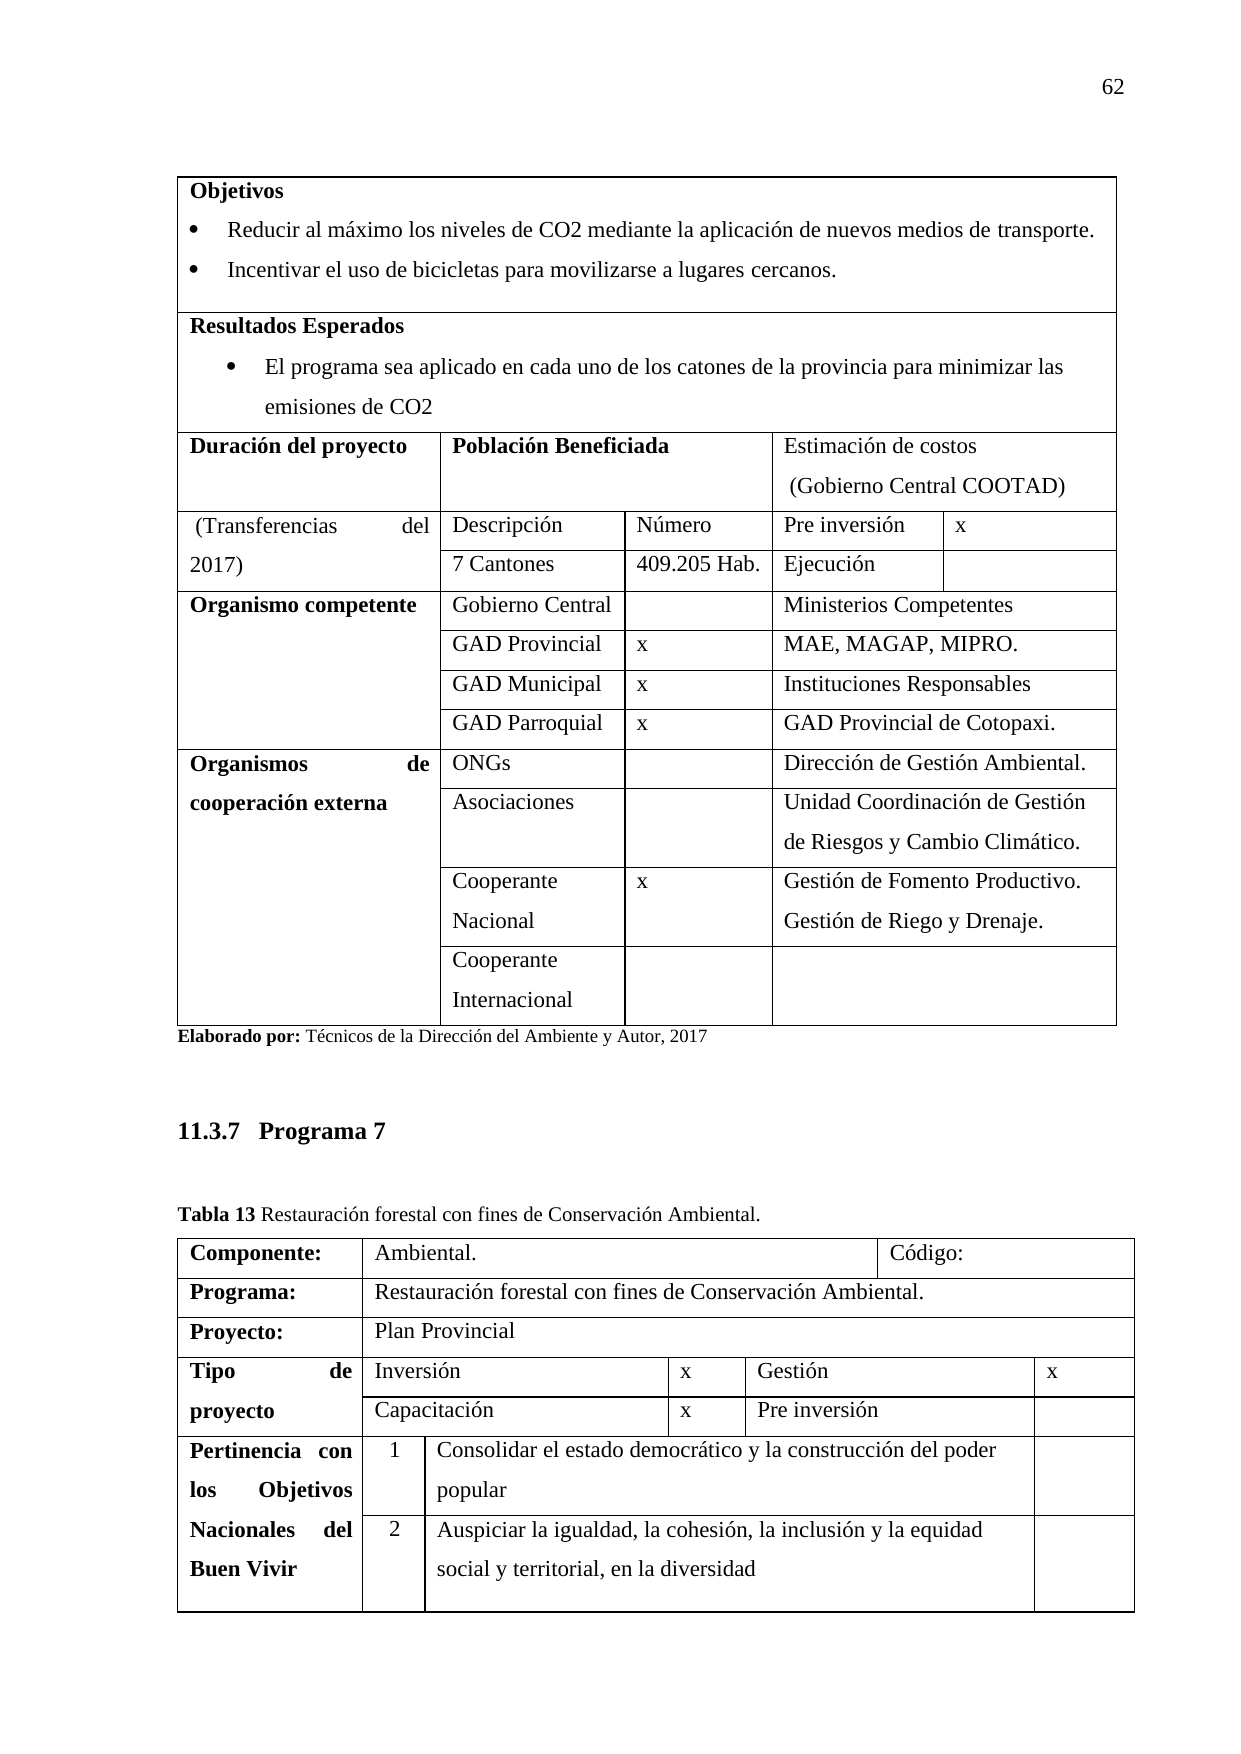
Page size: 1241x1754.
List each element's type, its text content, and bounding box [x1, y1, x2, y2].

table_cell Ejecución [773, 551, 943, 591]
table_header Objetivos Reducir al máximo los niveles de CO2 mediante la aplicación de nuevos medios de transporte. Incentivar el uso de bicicletas para movilizarse a lugares cercanos. [178, 178, 1116, 312]
table_cell Auspiciar la igualdad, la cohesión, la inclusión y la equidad social y territorial, en la diversidad [426, 1516, 1034, 1611]
text Elaborado por: Técnicos de la Dirección del Ambiente y Autor, 2017 [177, 1026, 1146, 1047]
table_cell 7 Cantones [441, 551, 624, 591]
table_header Componente: [178, 1239, 362, 1278]
table_cell Tipo de proyecto [178, 1358, 362, 1436]
table_cell GAD Provincial [441, 631, 624, 669]
table_cell Dirección de Gestión Ambiental. [773, 750, 1116, 788]
table_cell Duración del proyecto [178, 433, 440, 511]
table_cell x [944, 512, 1116, 550]
table_header Código: [878, 1239, 1134, 1278]
table_cell Organismo competente [178, 592, 440, 749]
table_cell Proyecto: [178, 1318, 362, 1357]
table_cell [626, 947, 772, 1025]
table_cell Número [626, 512, 772, 550]
table_cell Resultados Esperados El programa sea aplicado en cada uno de los catones de la provincia para minimizar las emisiones de CO2 [178, 313, 1116, 432]
table_cell [626, 789, 772, 867]
text Tabla 13 Restauración forestal con fines de Conservación Ambiental. [177, 1202, 1146, 1226]
table_cell [626, 592, 772, 630]
table_cell Programa: [178, 1279, 362, 1317]
table_cell Asociaciones [441, 789, 624, 867]
table_cell x [669, 1398, 745, 1436]
table_cell Población Beneficiada [441, 433, 772, 511]
table_cell Capacitación [363, 1398, 668, 1436]
table_cell [944, 551, 1116, 591]
table_cell Pre inversión [746, 1398, 1034, 1436]
table_cell x [626, 631, 772, 669]
table_cell Restauración forestal con fines de Conservación Ambiental. [363, 1279, 1134, 1317]
table_cell Ministerios Competentes [773, 592, 1116, 630]
table_cell Cooperante Internacional [441, 947, 624, 1025]
table_cell Unidad Coordinación de Gestión de Riesgos y Cambio Climático. [773, 789, 1116, 867]
table_cell GAD Municipal [441, 671, 624, 709]
table_cell GAD Provincial de Cotopaxi. [773, 710, 1116, 749]
table_cell ONGs [441, 750, 624, 788]
table_cell x [1035, 1358, 1134, 1396]
table_cell Instituciones Responsables [773, 671, 1116, 709]
table_cell 409.205 Hab. [626, 551, 772, 591]
table_cell Plan Provincial [363, 1318, 1134, 1357]
table_cell Pertinencia con los Objetivos Nacionales del Buen Vivir [178, 1437, 362, 1611]
table_cell Estimación de costos (Gobierno Central COOTAD) [773, 433, 1116, 511]
subtitle Programa 7 [177, 1116, 1146, 1145]
table_cell x [669, 1358, 745, 1396]
table_cell x [626, 671, 772, 709]
table_cell 1 [363, 1437, 424, 1514]
table_cell Gobierno Central [441, 592, 624, 630]
table_cell Consolidar el estado democrático y la construcción del poder popular [426, 1437, 1034, 1514]
table_cell (Transferencias del 2017) [178, 512, 440, 591]
table_cell MAE, MAGAP, MIPRO. [773, 631, 1116, 669]
table_cell Pre inversión [773, 512, 943, 550]
table_cell x [626, 710, 772, 749]
table_header Ambiental. [363, 1239, 877, 1278]
table_cell GAD Parroquial [441, 710, 624, 749]
table_cell Gestión [746, 1358, 1034, 1396]
table_cell [1035, 1398, 1134, 1436]
table_cell [773, 947, 1116, 1025]
table_cell Organismos de cooperación externa [178, 750, 440, 1025]
table_cell Cooperante Nacional [441, 868, 624, 946]
table_cell Gestión de Fomento Productivo. Gestión de Riego y Drenaje. [773, 868, 1116, 946]
table_cell Descripción [441, 512, 624, 550]
table_cell [1035, 1516, 1134, 1611]
table_cell [626, 750, 772, 788]
table_cell Inversión [363, 1358, 668, 1396]
table_cell [1035, 1437, 1134, 1514]
table_cell x [626, 868, 772, 946]
table_cell 2 [363, 1516, 424, 1611]
